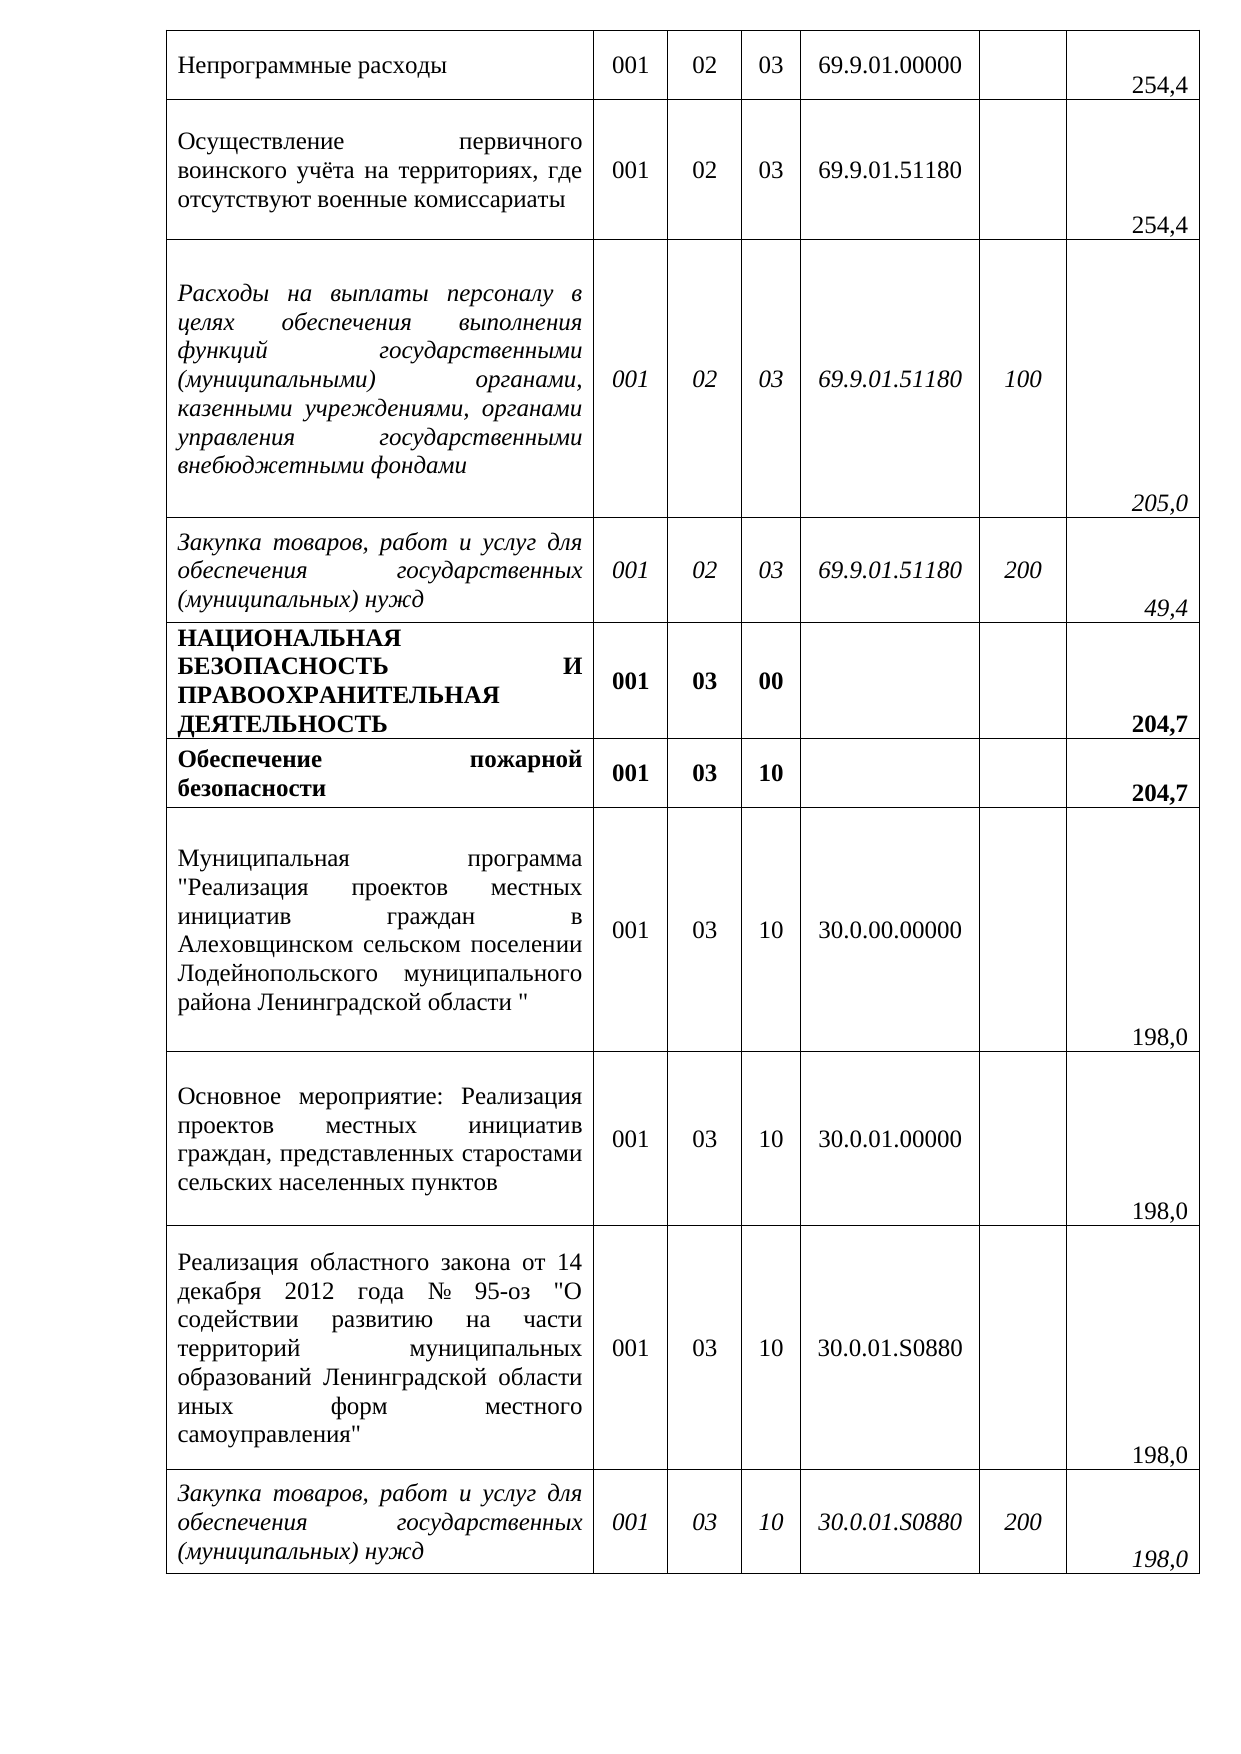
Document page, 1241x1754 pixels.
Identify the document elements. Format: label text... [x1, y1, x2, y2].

table_cell 001 [594, 1470, 667, 1573]
table_cell 03 [742, 100, 800, 239]
table_cell 03 [742, 31, 800, 99]
table_cell 03 [668, 808, 741, 1051]
table_cell 001 [594, 1226, 667, 1469]
table_cell 198,0 [1067, 808, 1199, 1051]
table_cell 200 [980, 518, 1066, 622]
table_cell 001 [594, 100, 667, 239]
table_cell Муниципальная программа "Реализация проектов местных инициатив граждан в Алеховщинском сельском поселении Лодейнопольского муниципального района Ленинградской области " [167, 808, 593, 1051]
table_cell 254,4 [1067, 100, 1199, 239]
table_cell 03 [668, 1226, 741, 1469]
table_cell 69.9.01.51180 [801, 518, 979, 622]
table_cell Закупка товаров, работ и услуг для обеспечения государственных (муниципальных) нужд [167, 1470, 593, 1573]
table_cell Основное мероприятие: Реализация проектов местных инициатив граждан, представленных старостами сельских населенных пунктов [167, 1052, 593, 1225]
table_cell [980, 739, 1066, 807]
table_cell [980, 808, 1066, 1051]
table_cell Закупка товаров, работ и услуг для обеспечения государственных (муниципальных) нужд [167, 518, 593, 622]
table_cell 200 [980, 1470, 1066, 1573]
table_cell 03 [668, 1052, 741, 1225]
table_cell 30.0.00.00000 [801, 808, 979, 1051]
table_cell 69.9.01.00000 [801, 31, 979, 99]
table_cell 204,7 [1067, 623, 1199, 738]
table_cell Обеспечение пожарной безопасности [167, 739, 593, 807]
table_cell Реализация областного закона от 14 декабря 2012 года № 95-оз "О содействии развитию на части территорий муниципальных образований Ленинградской области иных форм местного самоуправления" [167, 1226, 593, 1469]
table_cell 49,4 [1067, 518, 1199, 622]
table_cell 10 [742, 1052, 800, 1225]
table_cell 00 [742, 623, 800, 738]
table_cell 30.0.01.S0880 [801, 1470, 979, 1573]
table_cell 198,0 [1067, 1052, 1199, 1225]
table_cell [980, 1052, 1066, 1225]
table_cell 02 [668, 31, 741, 99]
table_cell 03 [742, 240, 800, 517]
table_cell 198,0 [1067, 1226, 1199, 1469]
table_cell 03 [668, 1470, 741, 1573]
table_cell 10 [742, 739, 800, 807]
table_cell 198,0 [1067, 1470, 1199, 1573]
table_cell [980, 31, 1066, 99]
table_cell Осуществление первичного воинского учёта на территориях, где отсутствуют военные комиссариаты [167, 100, 593, 239]
table_cell НАЦИОНАЛЬНАЯ БЕЗОПАСНОСТЬ И ПРАВООХРАНИТЕЛЬНАЯ ДЕЯТЕЛЬНОСТЬ [167, 623, 593, 738]
table_cell 001 [594, 1052, 667, 1225]
table_cell 02 [668, 240, 741, 517]
table_cell 001 [594, 739, 667, 807]
table_cell 30.0.01.00000 [801, 1052, 979, 1225]
table_cell 001 [594, 518, 667, 622]
table_cell [980, 623, 1066, 738]
table_cell 69.9.01.51180 [801, 100, 979, 239]
table_cell 02 [668, 518, 741, 622]
table_cell 03 [668, 739, 741, 807]
table_cell 204,7 [1067, 739, 1199, 807]
table_cell 10 [742, 1470, 800, 1573]
table_cell 02 [668, 100, 741, 239]
table_cell [980, 100, 1066, 239]
table_cell [801, 739, 979, 807]
table_cell 03 [668, 623, 741, 738]
table_cell Расходы на выплаты персоналу в целях обеспечения выполнения функций государственными (муниципальными) органами, казенными учреждениями, органами управления государственными внебюджетными фондами [167, 240, 593, 517]
table_cell 254,4 [1067, 31, 1199, 99]
table_cell 100 [980, 240, 1066, 517]
table_cell 001 [594, 31, 667, 99]
table_cell 10 [742, 1226, 800, 1469]
table_cell [980, 1226, 1066, 1469]
table_cell 30.0.01.S0880 [801, 1226, 979, 1469]
table_cell [801, 623, 979, 738]
table_cell 10 [742, 808, 800, 1051]
table_cell 001 [594, 240, 667, 517]
table_cell 69.9.01.51180 [801, 240, 979, 517]
table_cell 001 [594, 808, 667, 1051]
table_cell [167, 31, 593, 99]
table_cell 001 [594, 623, 667, 738]
table_cell 205,0 [1067, 240, 1199, 517]
table_cell 03 [742, 518, 800, 622]
